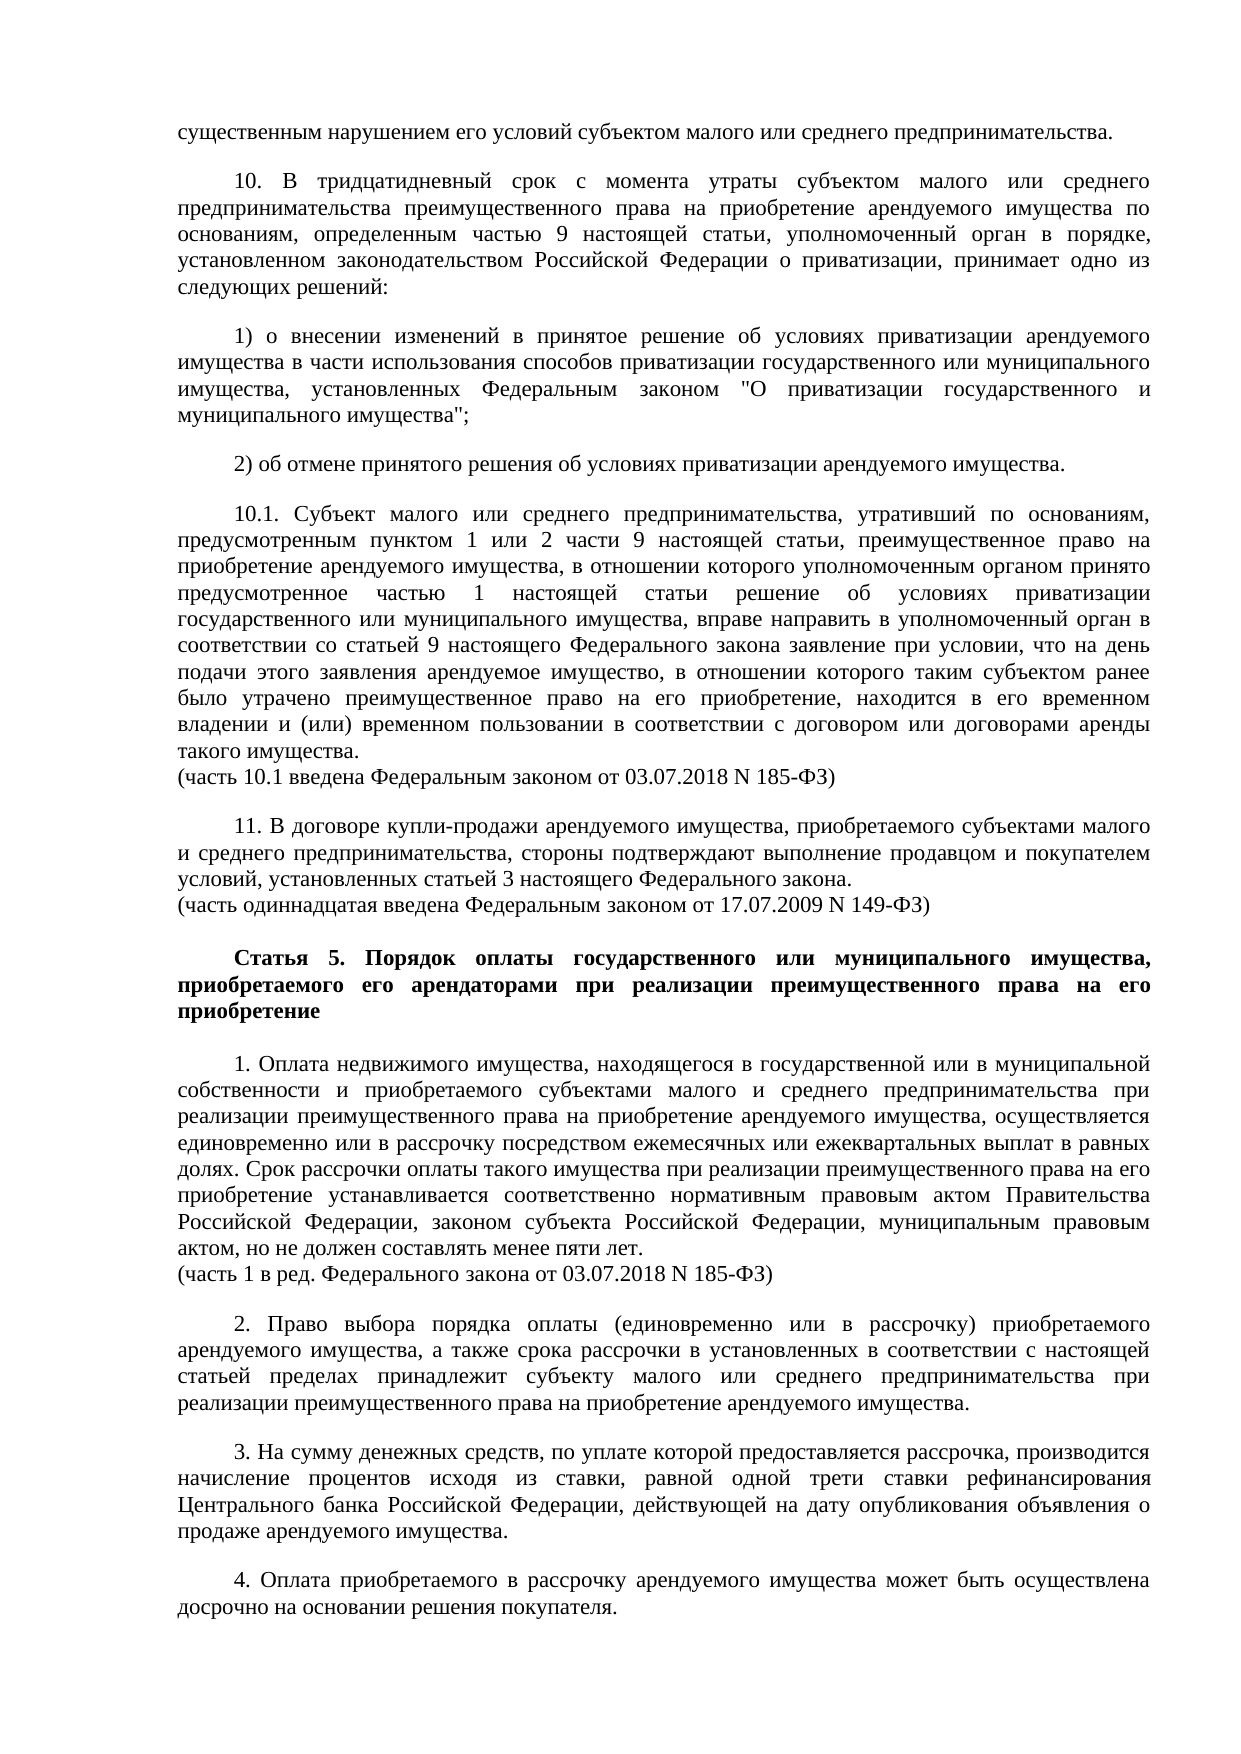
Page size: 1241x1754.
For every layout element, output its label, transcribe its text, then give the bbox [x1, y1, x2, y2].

text 1. Оплата недвижимого имущества, находящегося в государственной или в муниципальной собственности и приобретаемого субъектами малого и среднего предпринимательства при реализации преимущественного права на приобретение арендуемого имущества, осуществляется единовременно или в рассрочку посредством ежемесячных или ежеквартальных выплат в равных долях. Срок рассрочки оплаты такого имущества при реализации преимущественного права на его приобретение устанавливается соответственно нормативным правовым актом Правительства Российской Федерации, законом субъекта Российской Федерации, муниципальным правовым актом, но не должен составлять менее пяти лет. [177, 1050, 1152, 1261]
text (часть 1 в ред. Федерального закона от 03.07.2018 N 185-ФЗ) [177, 1261, 1152, 1287]
text 4. Оплата приобретаемого в рассрочку арендуемого имущества может быть осуществлена досрочно на основании решения покупателя. [177, 1566, 1152, 1619]
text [177, 118, 1152, 144]
text 11. В договоре купли-продажи арендуемого имущества, приобретаемого субъектами малого и среднего предпринимательства, стороны подтверждают выполнение продавцом и покупателем условий, установленных статьей 3 настоящего Федерального закона. [177, 812, 1152, 892]
text (часть 10.1 введена Федеральным законом от 03.07.2018 N 185-ФЗ) [177, 763, 1152, 789]
text (часть одиннадцатая введена Федеральным законом от 17.07.2009 N 149-ФЗ) [177, 892, 1152, 918]
text 2) об отмене принятого решения об условиях приватизации арендуемого имущества. [177, 450, 1152, 477]
text 1) о внесении изменений в принятое решение об условиях приватизации арендуемого имущества в части использования способов приватизации государственного или муниципального имущества, установленных Федеральным законом "О приватизации государственного и муниципального имущества"; [177, 322, 1152, 427]
text 10.1. Субъект малого или среднего предпринимательства, утративший по основаниям, предусмотренным пунктом 1 или 2 части 9 настоящей статьи, преимущественное право на приобретение арендуемого имущества, в отношении которого уполномоченным органом принято предусмотренное частью 1 настоящей статьи решение об условиях приватизации государственного или муниципального имущества, вправе направить в уполномоченный орган в соответствии со статьей 9 настоящего Федерального закона заявление при условии, что на день подачи этого заявления арендуемое имущество, в отношении которого таким субъектом ранее было утрачено преимущественное право на его приобретение, находится в его временном владении и (или) временном пользовании в соответствии с договором или договорами аренды такого имущества. [177, 500, 1152, 763]
text 3. На сумму денежных средств, по уплате которой предоставляется рассрочка, производится начисление процентов исходя из ставки, равной одной трети ставки рефинансирования Центрального банка Российской Федерации, действующей на дату опубликования объявления о продаже арендуемого имущества. [177, 1438, 1152, 1543]
text 10. В тридцатидневный срок с момента утраты субъектом малого или среднего предпринимательства преимущественного права на приобретение арендуемого имущества по основаниям, определенным частью 9 настоящей статьи, уполномоченный орган в порядке, установленном законодательством Российской Федерации о приватизации, принимает одно из следующих решений: [177, 167, 1152, 299]
title Статья 5. Порядок оплаты государственного или муниципального имущества, приобретаемого его арендаторами при реализации преимущественного права на его приобретение [177, 944, 1152, 1023]
text 2. Право выбора порядка оплаты (единовременно или в рассрочку) приобретаемого арендуемого имущества, а также срока рассрочки в установленных в соответствии с настоящей статьей пределах принадлежит субъекту малого или среднего предпринимательства при реализации преимущественного права на приобретение арендуемого имущества. [177, 1310, 1152, 1415]
